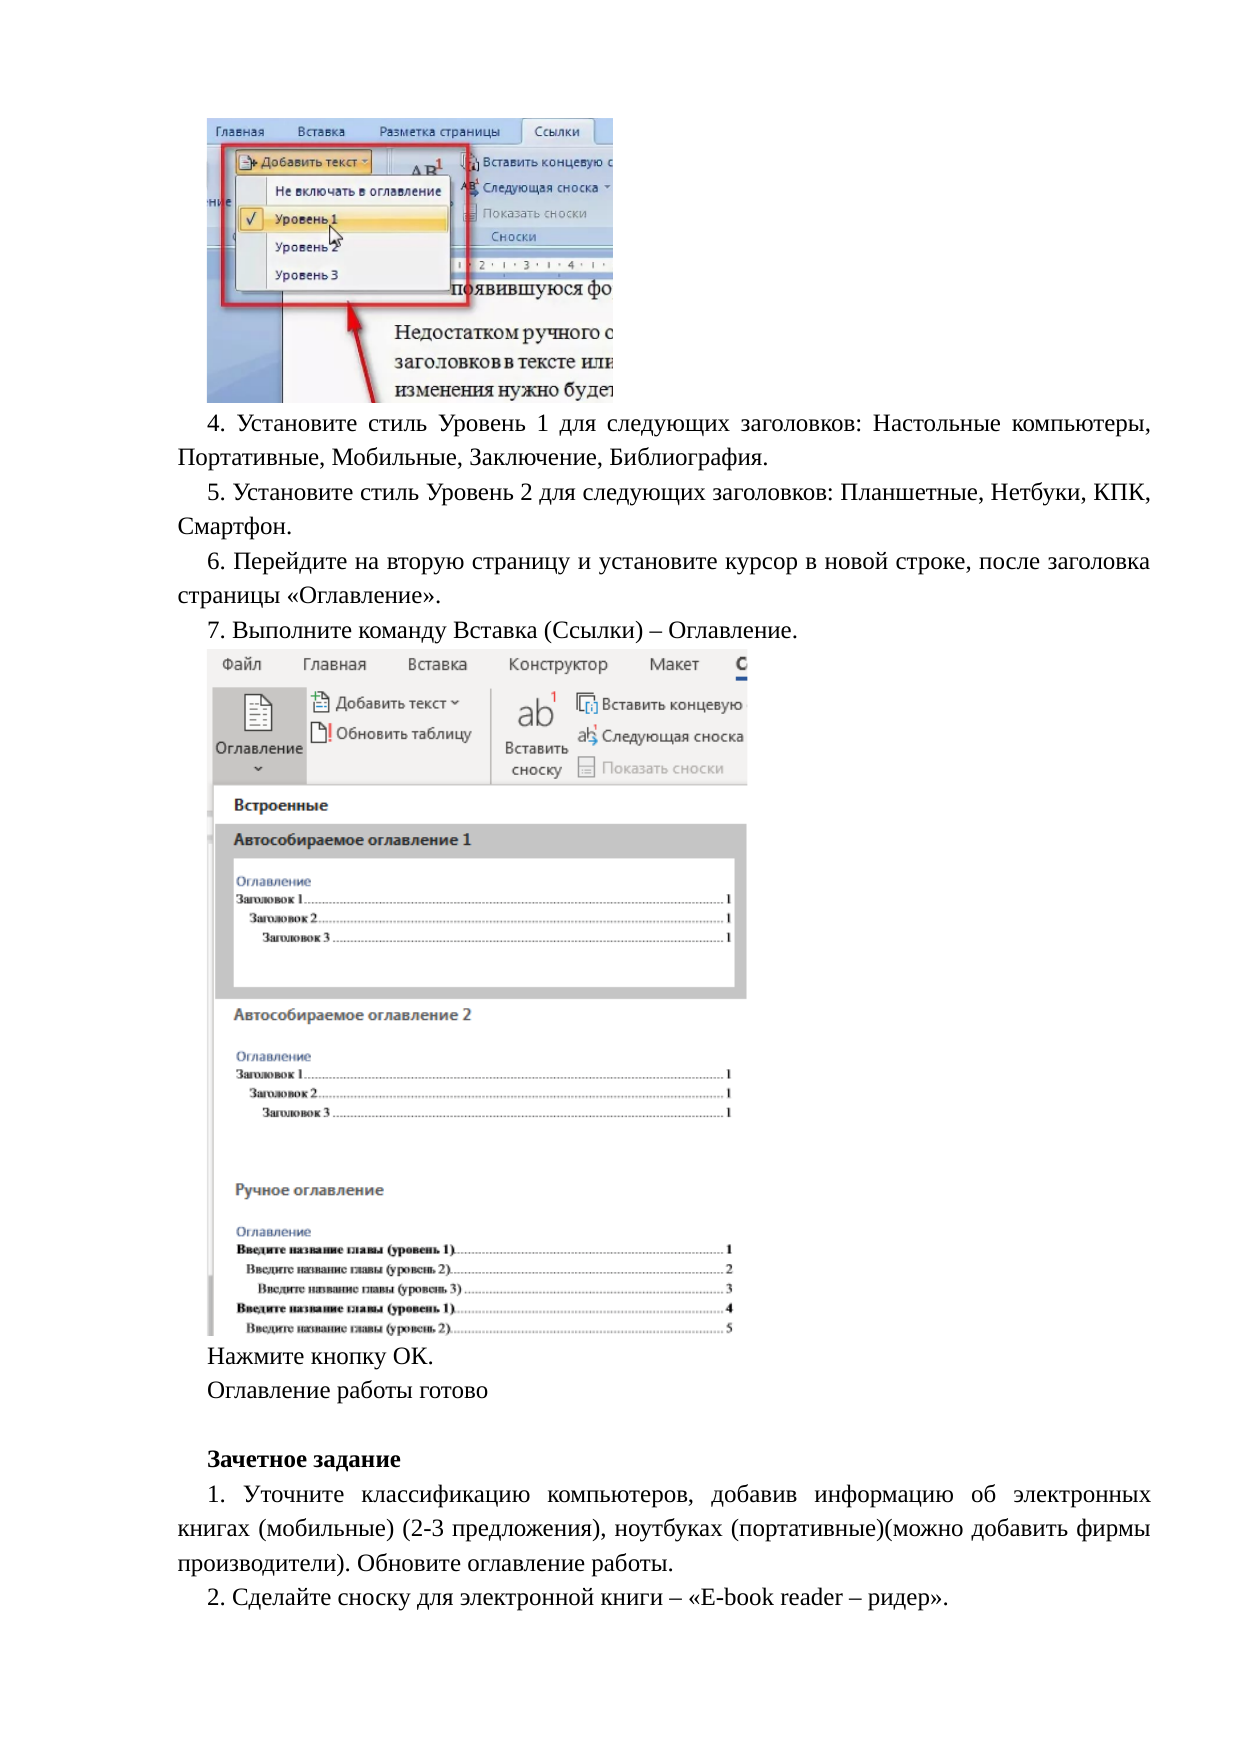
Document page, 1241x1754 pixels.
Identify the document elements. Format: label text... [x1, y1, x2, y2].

picture [206, 649, 748, 1336]
text Нажмите кнопку ОК. [177, 1341, 1152, 1369]
text 1. Уточните классификацию компьютеров, добавив информацию об электронных книгах (мобильные) (2-3 предложения), ноутбуках (портативные)(можно добавить фирмы производители). Обновите оглавление работы. [177, 1479, 1152, 1576]
text Зачетное задание [177, 1444, 1152, 1473]
picture [206, 118, 613, 403]
text 6. Перейдите на вторую страницу и установите курсор в новой строке, после заголовка страницы «Оглавление». [177, 546, 1152, 609]
text Оглавление работы готово [177, 1375, 1152, 1404]
text 4. Установите стиль Уровень 1 для следующих заголовков: Настольные компьютеры, Портативные, Мобильные, Заключение, Библиография. [177, 408, 1152, 471]
text 2. Сделайте сноску для электронной книги – «E-book reader – ридер». [177, 1582, 1152, 1611]
text 5. Установите стиль Уровень 2 для следующих заголовков: Планшетные, Нетбуки, КПК, Смартфон. [177, 477, 1152, 540]
text 7. Выполните команду Вставка (Ссылки) – Оглавление. [177, 615, 1152, 644]
